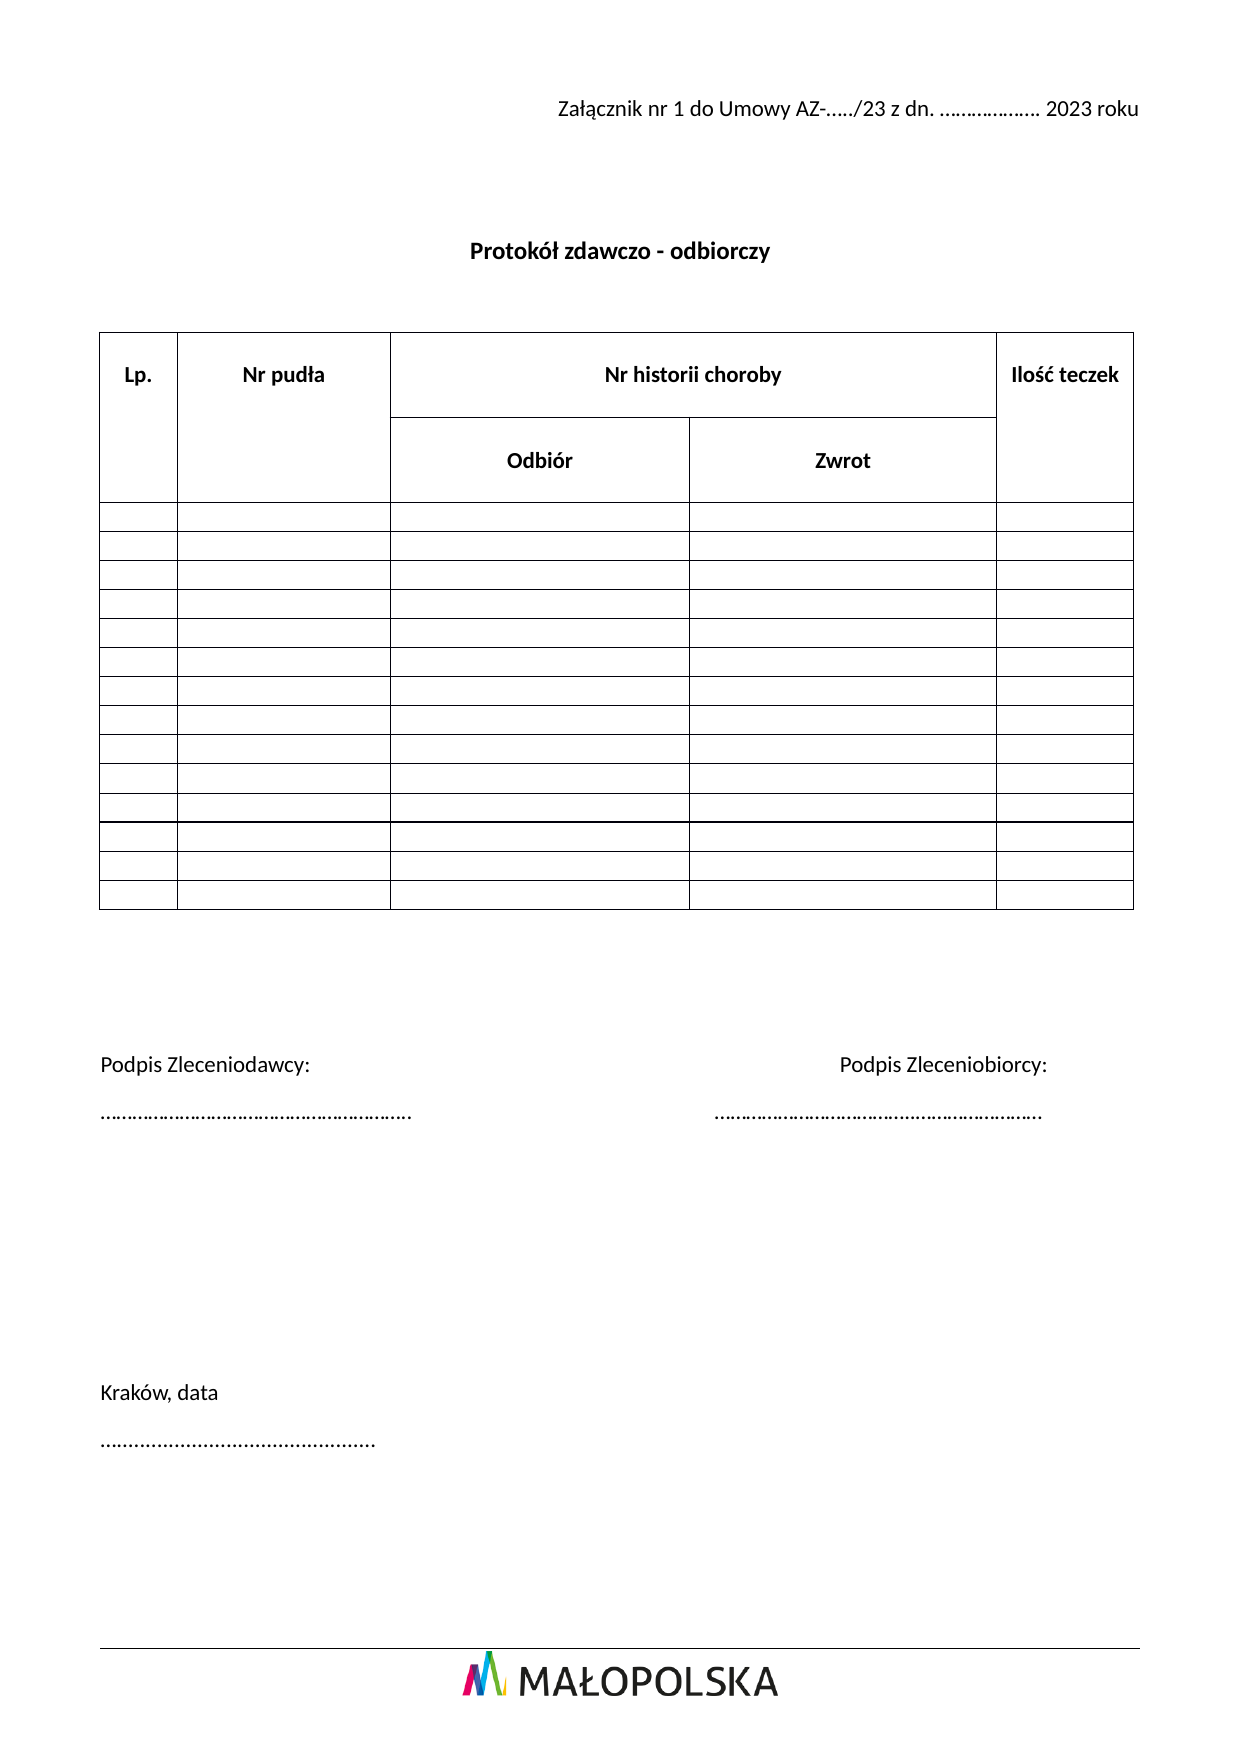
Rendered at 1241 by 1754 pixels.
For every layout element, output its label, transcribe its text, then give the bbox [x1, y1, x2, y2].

table_cell [100, 503, 177, 531]
table_cell [100, 735, 177, 763]
table_cell [178, 590, 390, 618]
table_cell [100, 561, 177, 589]
table_cell [391, 590, 689, 618]
table_cell [178, 648, 390, 676]
table_cell [178, 764, 390, 792]
table_cell [100, 677, 177, 705]
table_cell [690, 561, 996, 589]
table_cell [391, 503, 689, 531]
table_cell [690, 619, 996, 647]
table_cell [690, 677, 996, 705]
table_cell [997, 706, 1133, 734]
text …............................................. [100, 1425, 1140, 1453]
table_cell [178, 532, 390, 560]
table_header Nr historii choroby [391, 333, 996, 417]
text Podpis Zleceniodawcy: Podpis Zleceniobiorcy: [100, 1050, 1140, 1078]
table_cell [690, 823, 996, 851]
table_cell [391, 648, 689, 676]
table_cell [997, 590, 1133, 618]
table_cell [391, 735, 689, 763]
table_cell [690, 881, 996, 909]
table_header Lp. [100, 333, 177, 502]
table_cell [997, 561, 1133, 589]
table_cell [100, 648, 177, 676]
table_cell [690, 503, 996, 531]
table_cell Zwrot [690, 418, 996, 502]
table_cell [100, 852, 177, 879]
table_cell [997, 852, 1133, 879]
table_cell [178, 823, 390, 851]
table_cell [997, 764, 1133, 792]
table_cell [997, 794, 1133, 821]
table_cell [100, 590, 177, 618]
table_cell [690, 735, 996, 763]
table_cell [178, 561, 390, 589]
table_cell [178, 503, 390, 531]
picture [462, 1651, 778, 1696]
table_cell [391, 852, 689, 879]
table_header Ilość teczek [997, 333, 1133, 502]
table_cell [100, 532, 177, 560]
table_cell [178, 677, 390, 705]
table_cell [178, 881, 390, 909]
table_cell [690, 764, 996, 792]
table_cell [690, 852, 996, 879]
table_cell [997, 823, 1133, 851]
text ………………………………………………….. ………………………………..…………………… [100, 1097, 1140, 1125]
table_cell [690, 590, 996, 618]
table_cell [690, 794, 996, 821]
table_cell [997, 619, 1133, 647]
table_cell [690, 706, 996, 734]
table_cell [178, 619, 390, 647]
text Załącznik nr 1 do Umowy AZ-…../23 z dn. ………………. 2023 roku [100, 94, 1140, 122]
table_cell [690, 532, 996, 560]
text Kraków, data [100, 1378, 1140, 1406]
table_cell [391, 561, 689, 589]
table_cell [100, 706, 177, 734]
table_cell [690, 648, 996, 676]
table_cell [391, 677, 689, 705]
table_cell [997, 735, 1133, 763]
table_cell [997, 503, 1133, 531]
table_cell [391, 706, 689, 734]
table_cell [100, 764, 177, 792]
table_cell [178, 706, 390, 734]
table_cell [391, 764, 689, 792]
table_cell [997, 532, 1133, 560]
table_cell [391, 532, 689, 560]
table_cell [178, 852, 390, 879]
table_cell [178, 735, 390, 763]
table_cell Odbiór [391, 418, 689, 502]
table_cell [100, 619, 177, 647]
table_cell [391, 619, 689, 647]
text Protokół zdawczo - odbiorczy [100, 235, 1140, 266]
table_cell [100, 823, 177, 851]
table_cell [391, 823, 689, 851]
table_cell [391, 881, 689, 909]
table_cell [178, 794, 390, 821]
table_cell [391, 794, 689, 821]
table_cell [100, 794, 177, 821]
table_header Nr pudła [178, 333, 390, 502]
table_cell [997, 648, 1133, 676]
table_cell [100, 881, 177, 909]
table_cell [997, 677, 1133, 705]
table_cell [997, 881, 1133, 909]
